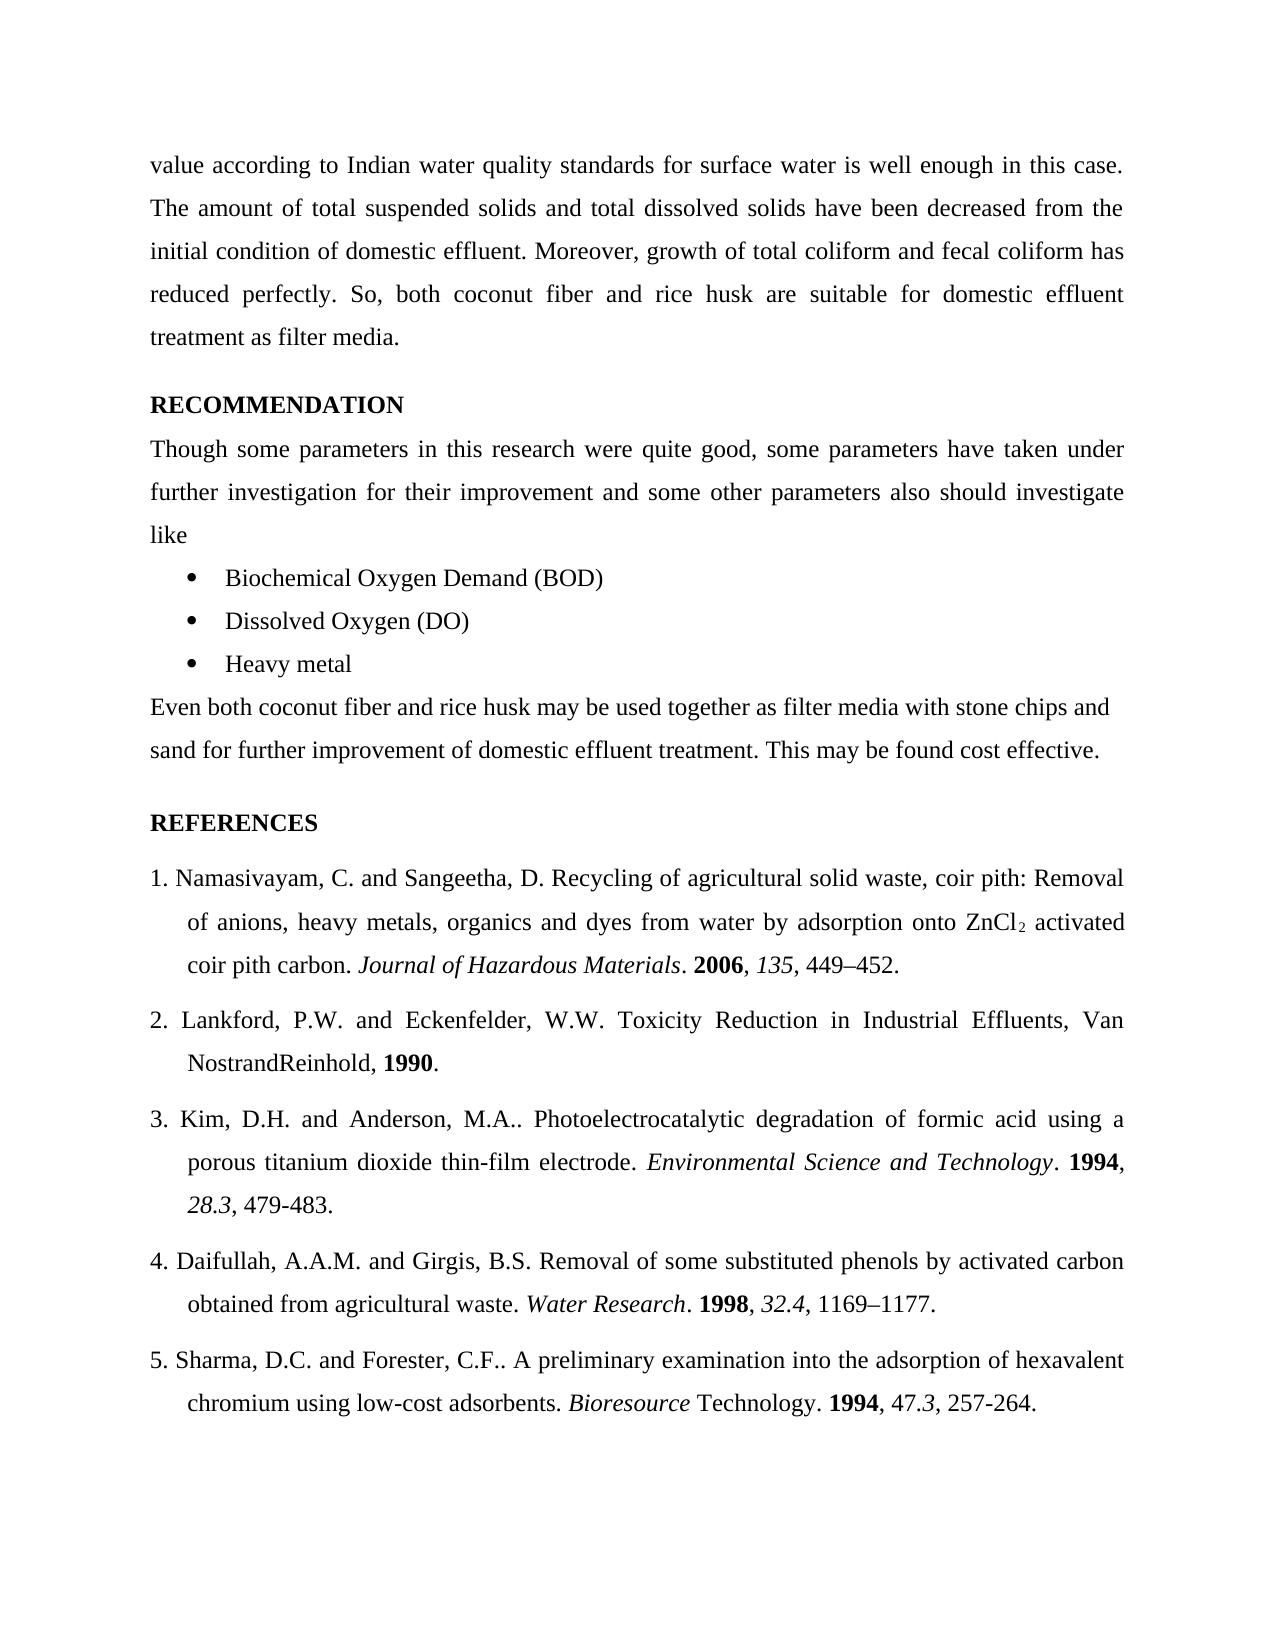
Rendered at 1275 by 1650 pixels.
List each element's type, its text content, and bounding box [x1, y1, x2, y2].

list Heavy metal [187, 649, 1125, 678]
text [150, 150, 1125, 351]
text 3. Kim, D.H. and Anderson, M.A.. Photoelectrocatalytic degradation of formic acid using a porous titanium dioxide thin-film electrode. Environmental Science and Technology. 1994, 28.3, 479-483. [150, 1104, 1125, 1219]
text 5. Sharma, D.C. and Forester, C.F.. A preliminary examination into the adsorption of hexavalent chromium using low-cost adsorbents. Bioresource Technology. 1994, 47.3, 257-264. [149, 1345, 1125, 1417]
text 2. Lankford, P.W. and Eckenfelder, W.W. Toxicity Reduction in Industrial Effluents, Van NostrandReinhold, 1990. [149, 1005, 1125, 1077]
text 1. Namasivayam, C. and Sangeetha, D. Recycling of agricultural solid waste, coir pith: Removal of anions, heavy metals, organics and dyes from water by adsorption onto ZnCl2 activated coir pith carbon. Journal of Hazardous Materials. 2006, 135, 449–452. [149, 863, 1125, 978]
list Dissolved Oxygen (DO) [187, 606, 1125, 635]
subtitle RECOMMENDATION [150, 391, 1125, 419]
list Biochemical Oxygen Demand (BOD) [187, 563, 1125, 592]
text Though some parameters in this research were quite good, some parameters have taken under further investigation for their improvement and some other parameters also should investigate like [150, 434, 1125, 549]
subtitle REFERENCES [150, 808, 1125, 837]
text 4. Daifullah, A.A.M. and Girgis, B.S. Removal of some substituted phenols by activated carbon obtained from agricultural waste. Water Research. 1998, 32.4, 1169–1177. [150, 1246, 1125, 1318]
text Even both coconut fiber and rice husk may be used together as filter media with stone chips and sand for further improvement of domestic effluent treatment. This may be found cost effective. [150, 692, 1125, 764]
